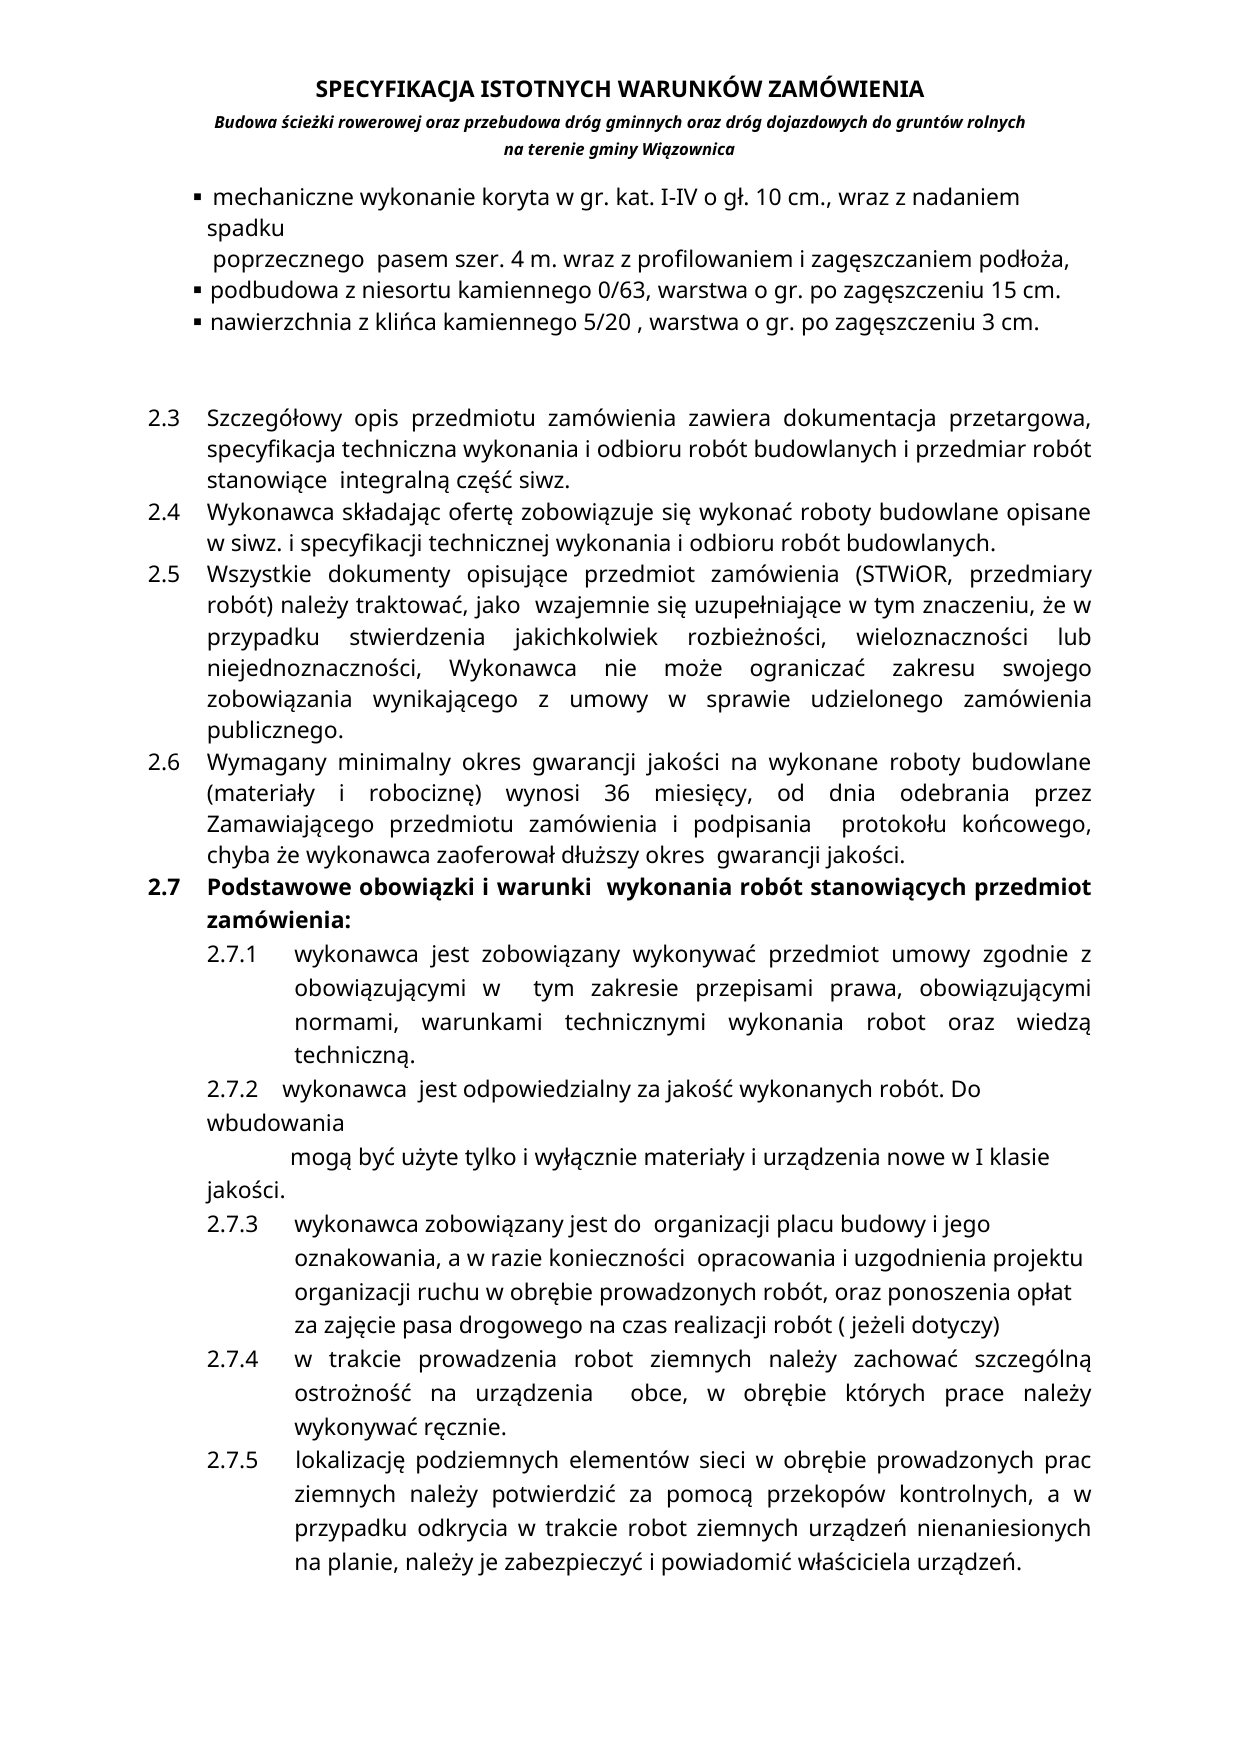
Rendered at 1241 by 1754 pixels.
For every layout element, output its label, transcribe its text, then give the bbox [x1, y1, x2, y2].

text 2.7.5 lokalizację podziemnych elementów sieci w obrębie prowadzonych prac ziemnych należy potwierdzić za pomocą przekopów kontrolnych, a w przypadku odkrycia w trakcie robot ziemnych urządzeń nienaniesionych na planie, należy je zabezpieczyć i powiadomić właściciela urządzeń. [207, 1444, 1093, 1577]
text 2.7.2 wykonawca jest odpowiedzialny za jakość wykonanych robót. Do wbudowania [207, 1073, 1093, 1138]
text 2.7.1 wykonawca jest zobowiązany wykonywać przedmiot umowy zgodnie z obowiązującymi w tym zakresie przepisami prawa, obowiązującymi normami, warunkami technicznymi wykonania robot oraz wiedzą techniczną. [207, 938, 1093, 1070]
text 2.7.4 w trakcie prowadzenia robot ziemnych należy zachować szczególną ostrożność na urządzenia obce, w obrębie których prace należy wykonywać ręcznie. [207, 1343, 1093, 1442]
list mechaniczne wykonanie koryta w gr. kat. I-IV o gł. 10 cm., wraz z nadaniem spadku [192, 180, 1093, 243]
text 2.5 Wszystkie dokumenty opisujące przedmiot zamówienia (STWiOR, przedmiary robót) należy traktować, jako wzajemnie się uzupełniające w tym znaczeniu, że w przypadku stwierdzenia jakichkolwiek rozbieżności, wieloznaczności lub niejednoznaczności, Wykonawca nie może ograniczać zakresu swojego zobowiązania wynikającego z umowy w sprawie udzielonego zamówienia publicznego. [148, 558, 1093, 745]
list nawierzchnia z klińca kamiennego 5/20 , warstwa o gr. po zagęszczeniu 3 cm. [192, 305, 1093, 337]
text 2.7 Podstawowe obowiązki i warunki wykonania robót stanowiących przedmiot zamówienia: [148, 870, 1093, 935]
text mogą być użyte tylko i wyłącznie materiały i urządzenia nowe w I klasie jakości. [207, 1140, 1093, 1205]
text 2.4 Wykonawca składając ofertę zobowiązuje się wykonać roboty budowlane opisane w siwz. i specyfikacji technicznej wykonania i odbioru robót budowlanych. [148, 495, 1093, 558]
text poprzecznego pasem szer. 4 m. wraz z profilowaniem i zagęszczaniem podłoża, [207, 243, 1093, 274]
list podbudowa z niesortu kamiennego 0/63, warstwa o gr. po zagęszczeniu 15 cm. [192, 274, 1093, 305]
text 2.3 Szczegółowy opis przedmiotu zamówienia zawiera dokumentacja przetargowa, specyfikacja techniczna wykonania i odbioru robót budowlanych i przedmiar robót stanowiące integralną część siwz. [148, 402, 1093, 495]
text 2.6 Wymagany minimalny okres gwarancji jakości na wykonane roboty budowlane (materiały i robociznę) wynosi 36 miesięcy, od dnia odebrania przez Zamawiającego przedmiotu zamówienia i podpisania protokołu końcowego, chyba że wykonawca zaoferował dłuższy okres gwarancji jakości. [148, 745, 1093, 870]
text 2.7.3 wykonawca zobowiązany jest do organizacji placu budowy i jego oznakowania, a w razie konieczności opracowania i uzgodnienia projektu organizacji ruchu w obrębie prowadzonych robót, oraz ponoszenia opłat za zajęcie pasa drogowego na czas realizacji robót ( jeżeli dotyczy) [207, 1208, 1093, 1340]
